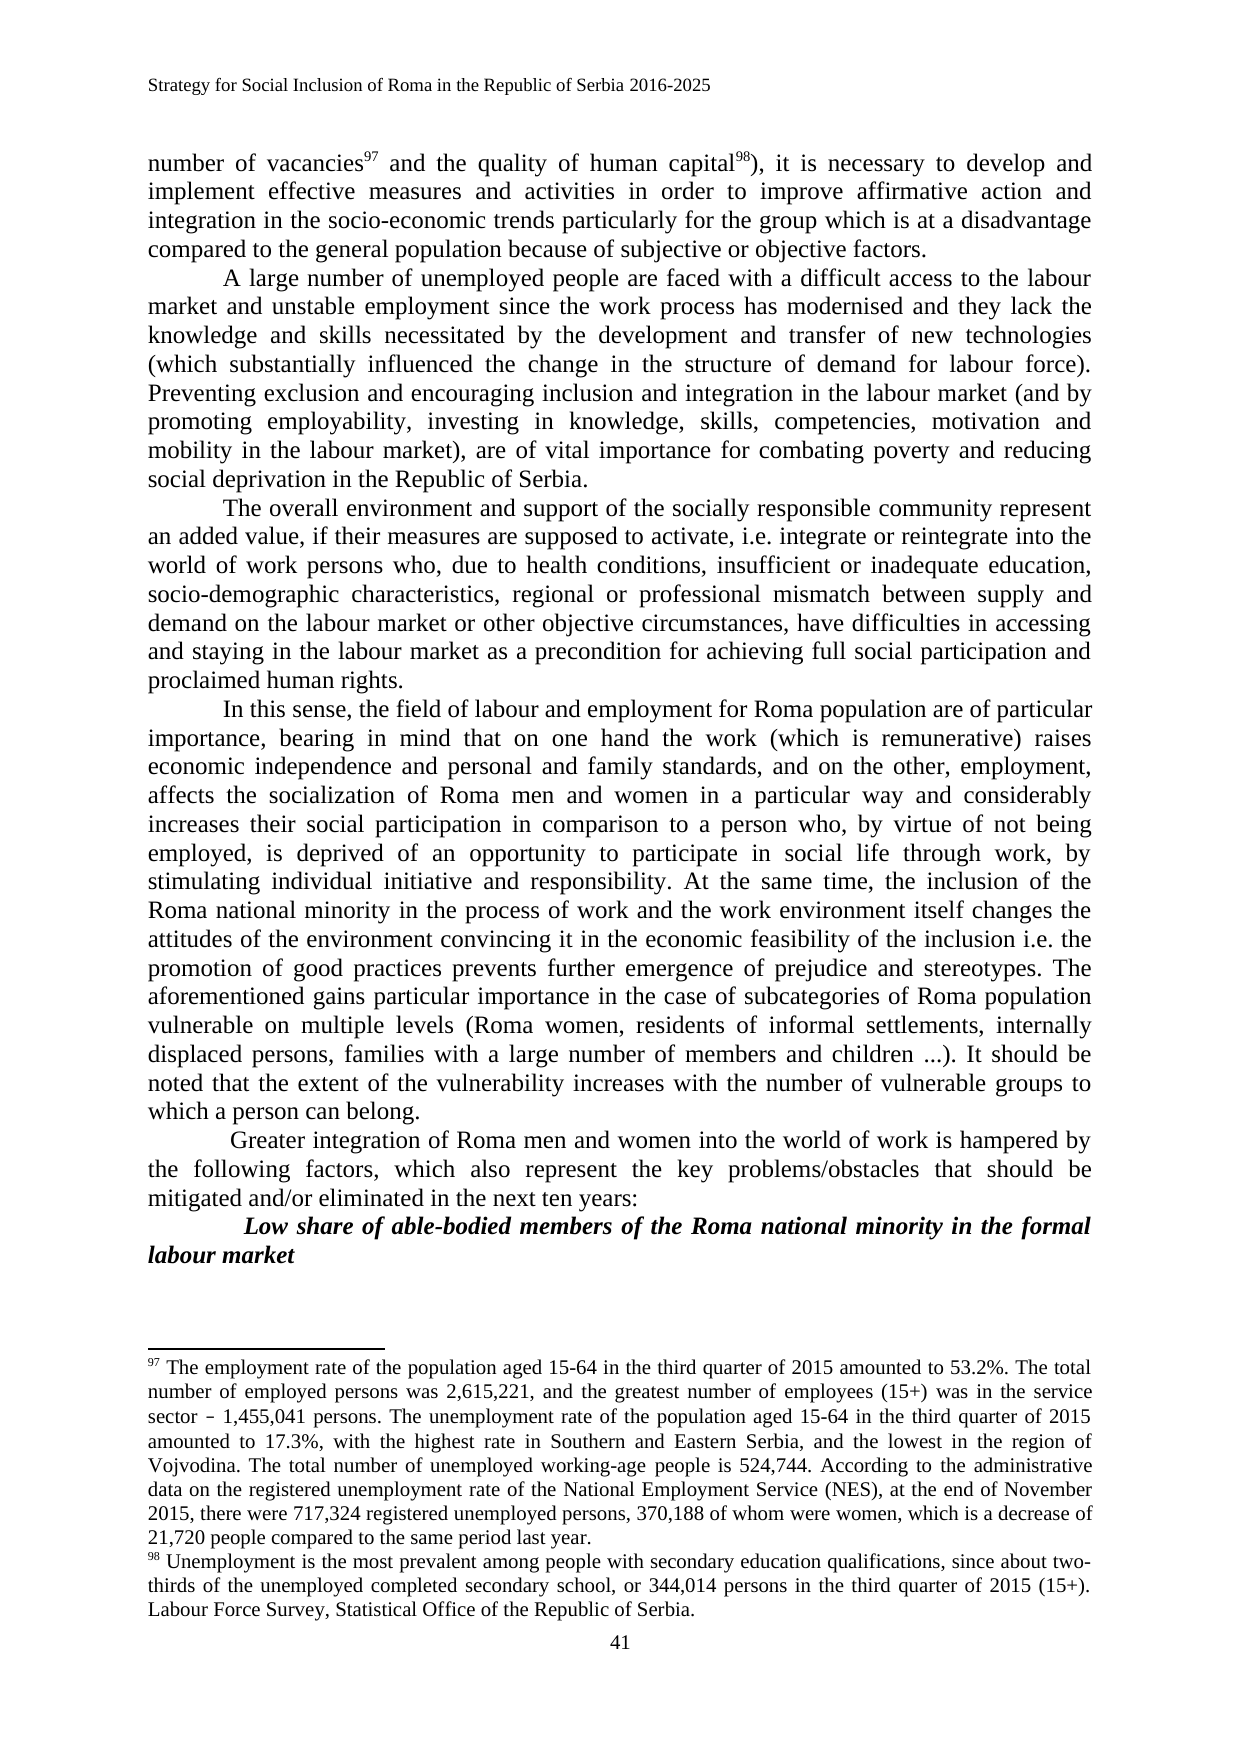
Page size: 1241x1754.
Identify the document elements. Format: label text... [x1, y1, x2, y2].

text Low share of able-bodied members of the Roma national minority in the formal labour market [148, 1211, 1093, 1269]
text The overall environment and support of the socially responsible community represent an added value, if their measures are supposed to activate, i.e. integrate or reintegrate into the world of work persons who, due to health conditions, insufficient or inadequate education, socio-demographic characteristics, regional or professional mismatch between supply and demand on the labour market or other objective circumstances, have difficulties in accessing and staying in the labour market as a precondition for achieving full social participation and proclaimed human rights. [148, 493, 1093, 694]
text A large number of unemployed people are faced with a difficult access to the labour market and unstable employment since the work process has modernised and they lack the knowledge and skills necessitated by the development and transfer of new technologies (which substantially influenced the change in the structure of demand for labour force). Preventing exclusion and encouraging inclusion and integration in the labour market (and by promoting employability, investing in knowledge, skills, competencies, motivation and mobility in the labour market), are of vital importance for combating poverty and reducing social deprivation in the Republic of Serbia. [148, 263, 1093, 493]
text In this sense, the field of labour and employment for Roma population are of particular importance, bearing in mind that on one hand the work (which is remunerative) raises economic independence and personal and family standards, and on the other, employment, affects the socialization of Roma men and women in a particular way and considerably increases their social participation in comparison to a person who, by virtue of not being employed, is deprived of an opportunity to participate in social life through work, by stimulating individual initiative and responsibility. At the same time, the inclusion of the Roma national minority in the process of work and the work environment itself changes the attitudes of the environment convincing it in the economic feasibility of the inclusion i.e. the promotion of good practices prevents further emergence of prejudice and stereotypes. The aforementioned gains particular importance in the case of subcategories of Roma population vulnerable on multiple levels (Roma women, residents of informal settlements, internally displaced persons, families with a large number of members and children ...). It should be noted that the extent of the vulnerability increases with the number of vulnerable groups to which a person can belong. [148, 694, 1093, 1125]
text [148, 148, 1093, 263]
text Greater integration of Roma men and women into the world of work is hampered by the following factors, which also represent the key problems/obstacles that should be mitigated and/or eliminated in the next ten years: [148, 1125, 1093, 1211]
